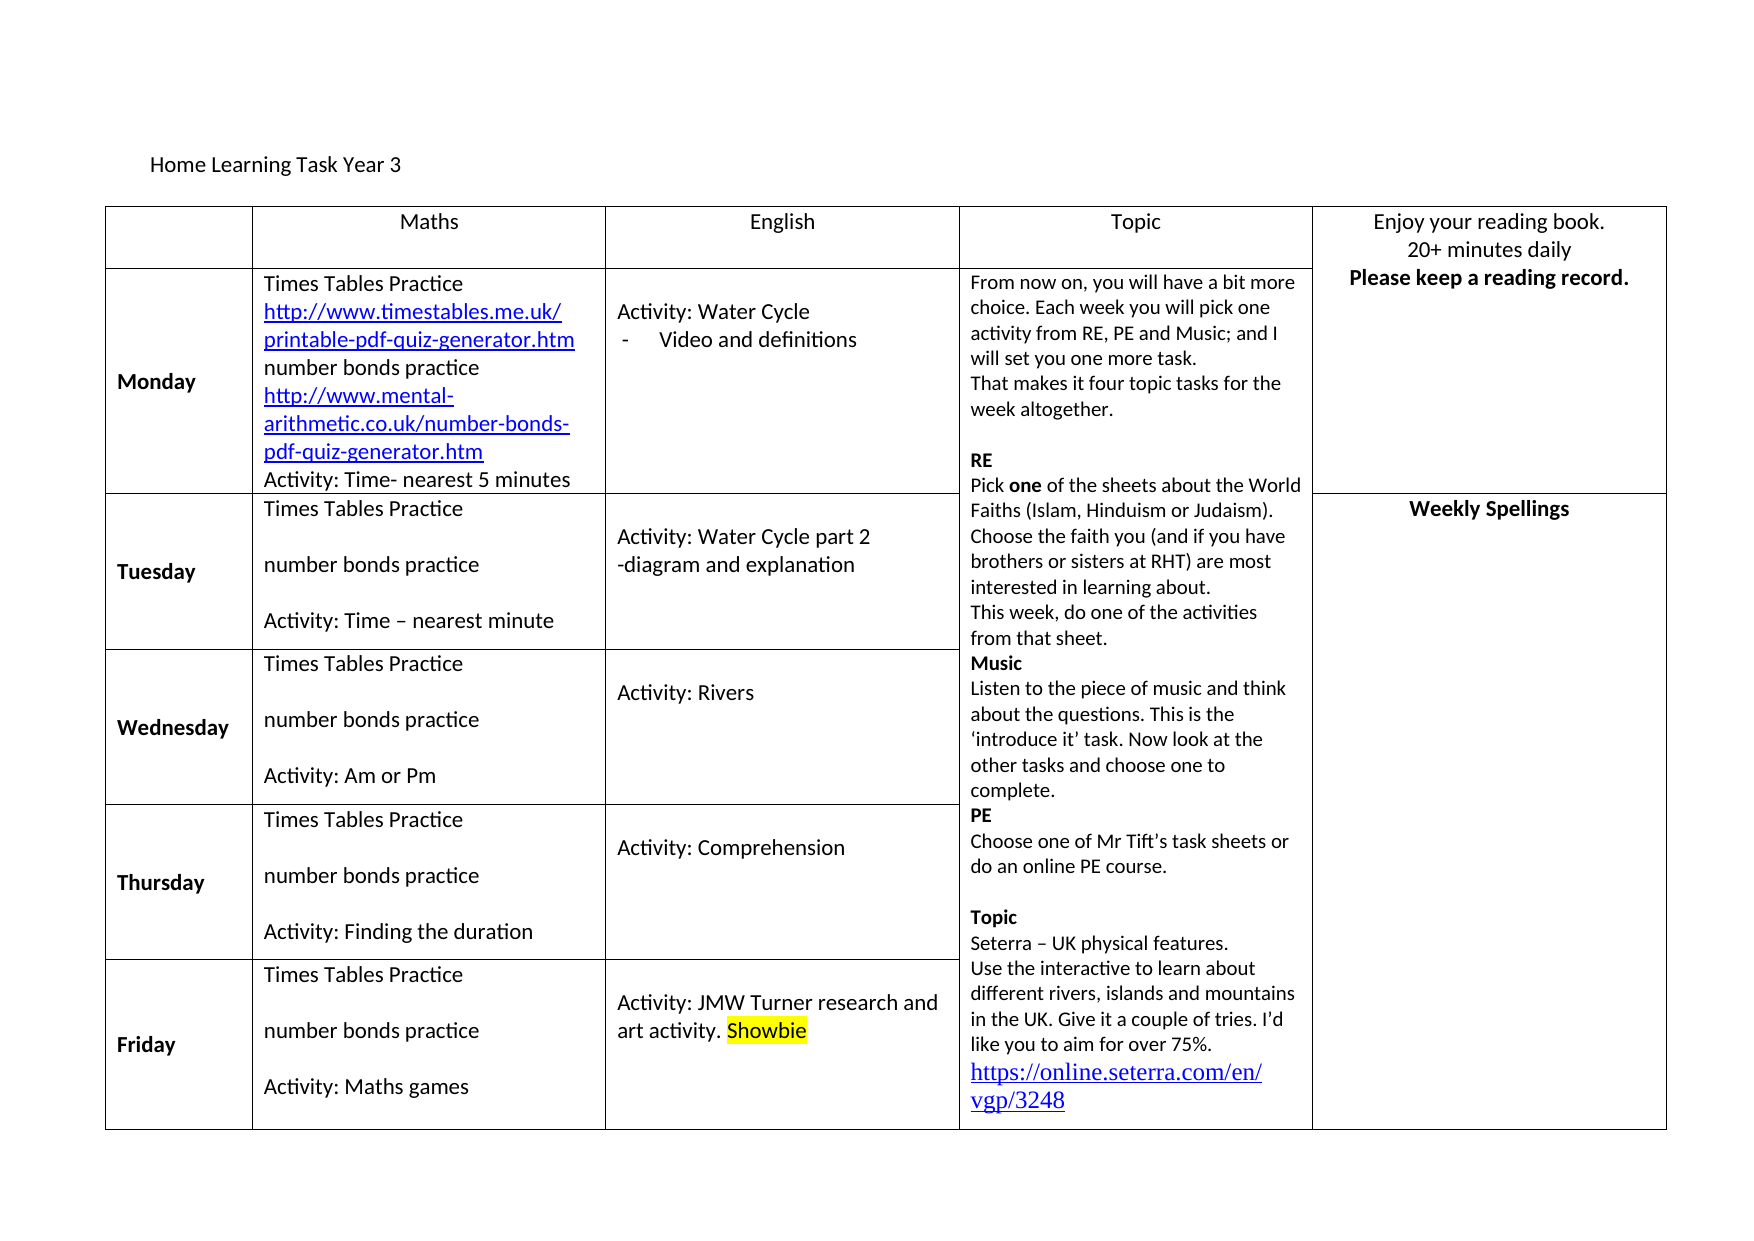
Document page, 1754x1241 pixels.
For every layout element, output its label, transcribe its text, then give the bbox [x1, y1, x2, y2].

table_header Maths [253, 207, 605, 268]
text Home Learning Task Year 3 [150, 150, 1604, 178]
table_cell Activity: Rivers [606, 650, 959, 804]
table_header Topic [960, 207, 1312, 268]
table_cell Activity: Water Cycle part 2 -diagram and explanation [606, 494, 959, 648]
table_cell Times Tables Practice number bonds practice Activity: Finding the duration [253, 805, 605, 959]
table_cell Wednesday [106, 650, 252, 804]
table_cell Times Tables Practice number bonds practice Activity: Am or Pm [253, 650, 605, 804]
table_cell Times Tables Practice number bonds practice Activity: Maths games [253, 960, 605, 1128]
table_header [106, 207, 252, 268]
table_header English [606, 207, 959, 268]
table_cell Friday [106, 960, 252, 1128]
table_cell Weekly Spellings [1313, 494, 1666, 1128]
table_cell From now on, you will have a bit more choice. Each week you will pick one activity from RE, PE and Music; and I will set you one more task. That makes it four topic tasks for the week altogether. RE Pick one of the sheets about the World Faiths (Islam, Hinduism or Judaism). Choose the faith you (and if you have brothers or sisters at RHT) are most interested in learning about. This week, do one of the activities from that sheet. Music Listen to the piece of music and think about the questions. This is the ‘introduce it’ task. Now look at the other tasks and choose one to complete. PE Choose one of Mr Tift’s task sheets or do an online PE course. Topic Seterra – UK physical features. Use the interactive to learn about different rivers, islands and mountains in the UK. Give it a couple of tries. I’d like you to aim for over 75%. https://online.seterra.com/en/vgp/3248 [960, 269, 1312, 1128]
table_cell Times Tables Practice http://www.timestables.me.uk/printable-pdf-quiz-generator.htm number bonds practice http://www.mental-arithmetic.co.uk/number-bonds-pdf-quiz-generator.htm Activity: Time- nearest 5 minutes [253, 269, 605, 493]
table_cell Tuesday [106, 494, 252, 648]
table_cell Monday [106, 269, 252, 493]
table_cell Activity: Comprehension [606, 805, 959, 959]
table_cell Times Tables Practice number bonds practice Activity: Time – nearest minute [253, 494, 605, 648]
table_cell Activity: Water Cycle Video and definitions [606, 269, 959, 493]
table_cell Activity: JMW Turner research and art activity. Showbie [606, 960, 959, 1128]
table_header Enjoy your reading book. 20+ minutes daily Please keep a reading record. [1313, 207, 1666, 493]
table_cell Thursday [106, 805, 252, 959]
